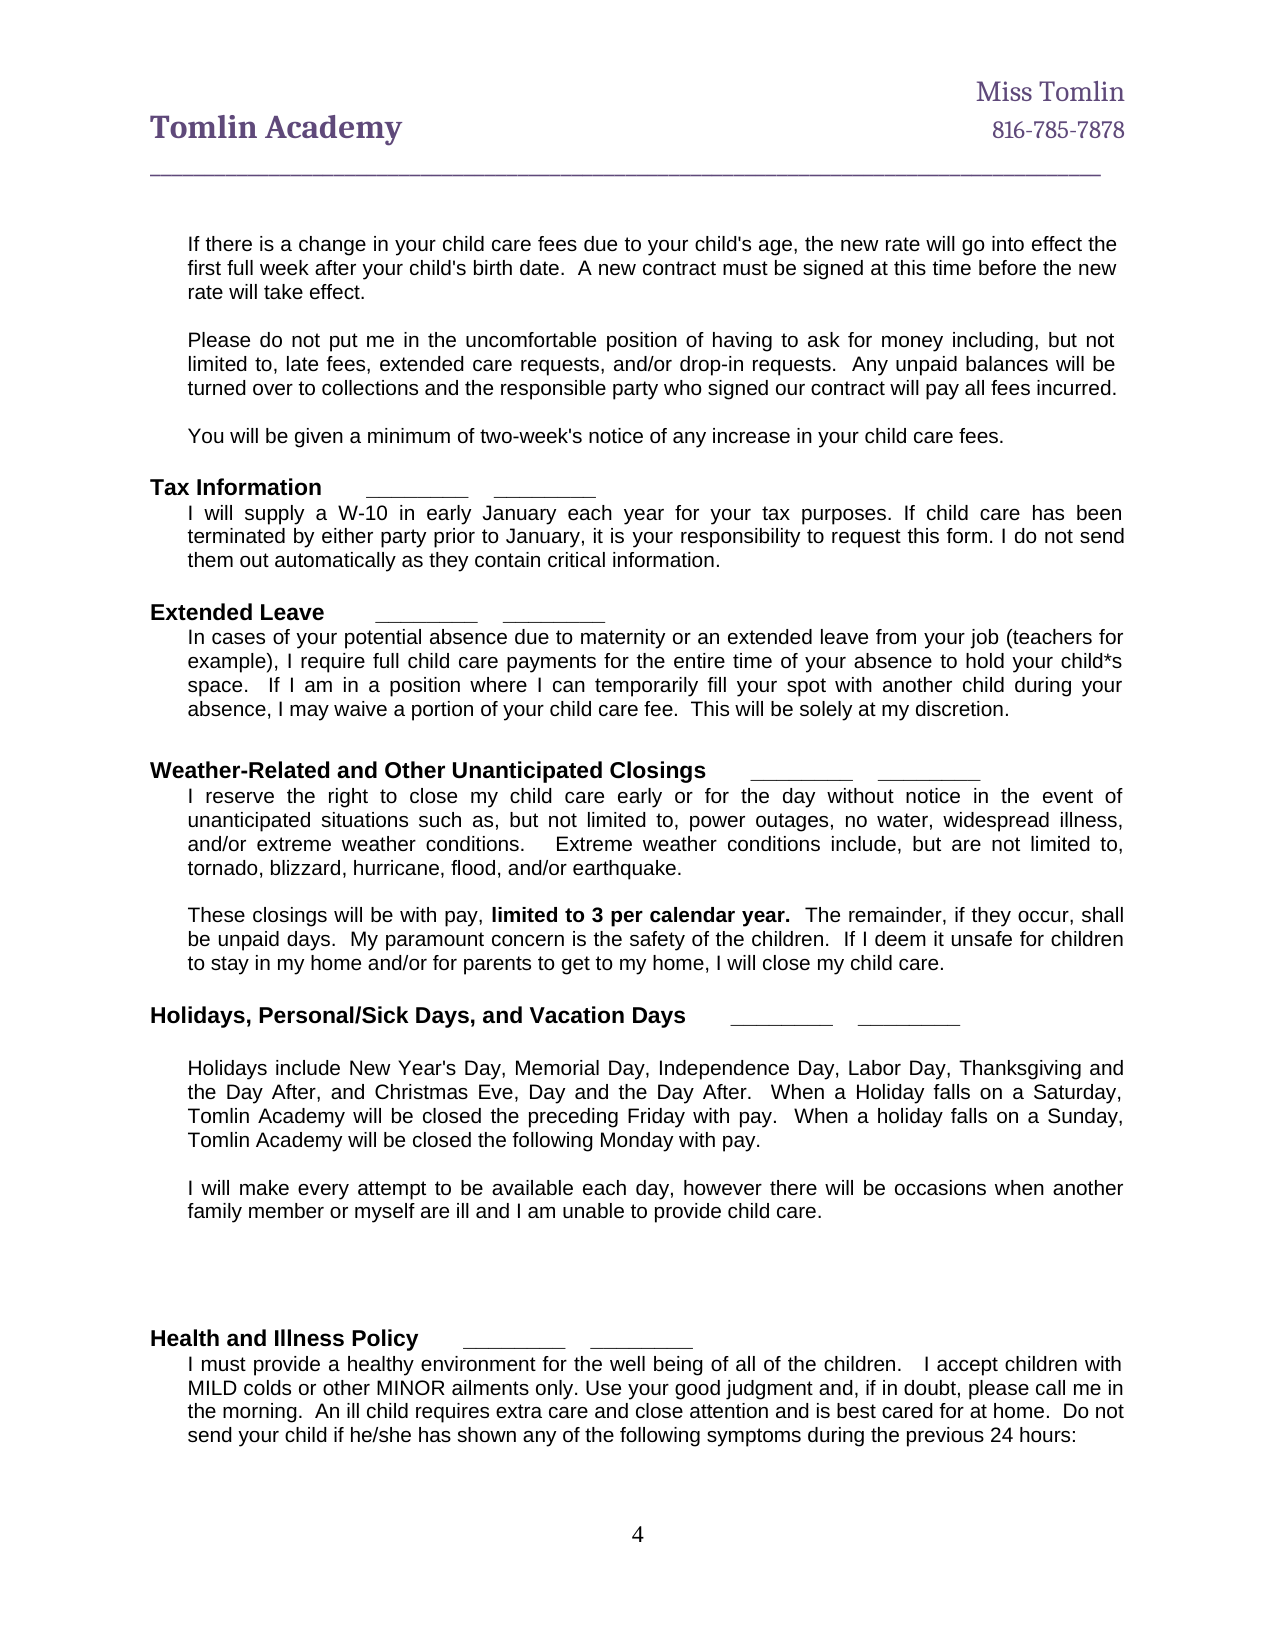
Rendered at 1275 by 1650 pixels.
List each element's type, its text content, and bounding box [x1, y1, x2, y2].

text Tax Information ________ ________ [150, 474, 1125, 500]
text Health and Illness Policy ________ ________ [150, 1325, 1125, 1351]
text I reserve the right to close my child care early or for the day without notice in the event of unanticipated situations such as, but not limited to, power outages, no water, widespread illness, and/or extreme weather conditions. Extreme weather conditions include, but are not limited to, tornado, blizzard, hurricane, flood, and/or earthquake. [150, 783, 1125, 879]
text Holidays, Personal/Sick Days, and Vacation Days ________ ________ [150, 1002, 1125, 1028]
text If there is a change in your child care fees due to your child's age, the new rate will go into effect the first full week after your child's birth date. A new contract must be signed at this time before the new rate will take effect. [150, 232, 1125, 304]
text Extended Leave ________ ________ [150, 598, 1125, 625]
text I will supply a W-10 in early January each year for your tax purposes. If child care has been terminated by either party prior to January, it is your responsibility to request this form. I do not send them out automatically as they contain critical information. [187, 500, 1125, 572]
text I must provide a healthy environment for the well being of all of the children. I accept children with MILD colds or other MINOR ailments only. Use your good judgment and, if in doubt, please call me in the morning. An ill child requires extra care and close attention and is best cared for at home. Do not send your child if he/she has shown any of the following symptoms during the previous 24 hours: [187, 1351, 1125, 1447]
text You will be given a minimum of two-week's notice of any increase in your child care fees. [150, 424, 1125, 448]
text In cases of your potential absence due to maternity or an extended leave from your job (teachers for example), I require full child care payments for the entire time of your absence to hold your child*s space. If I am in a position where I can temporarily fill your spot with another child during your absence, I may waive a portion of your child care fee. This will be solely at my discretion. [187, 625, 1125, 721]
text These closings will be with pay, limited to 3 per calendar year. The remainder, if they occur, shall be unpaid days. My paramount concern is the safety of the children. If I deem it unsafe for children to stay in my home and/or for parents to get to my home, I will close my child care. [150, 903, 1125, 975]
text Holidays include New Year's Day, Memorial Day, Independence Day, Labor Day, Thanksgiving and the Day After, and Christmas Eve, Day and the Day After. When a Holiday falls on a Saturday, Tomlin Academy will be closed the preceding Friday with pay. When a holiday falls on a Sunday, Tomlin Academy will be closed the following Monday with pay. [150, 1056, 1125, 1151]
text Weather-Related and Other Unanticipated Closings ________ ________ [150, 757, 1125, 783]
text I will make every attempt to be available each day, however there will be occasions when another family member or myself are ill and I am unable to provide child care. [150, 1175, 1125, 1223]
text Please do not put me in the uncomfortable position of having to ask for money including, but not limited to, late fees, extended care requests, and/or drop-in requests. Any unpaid balances will be turned over to collections and the responsible party who signed our contract will pay all fees incurred. [150, 328, 1125, 400]
